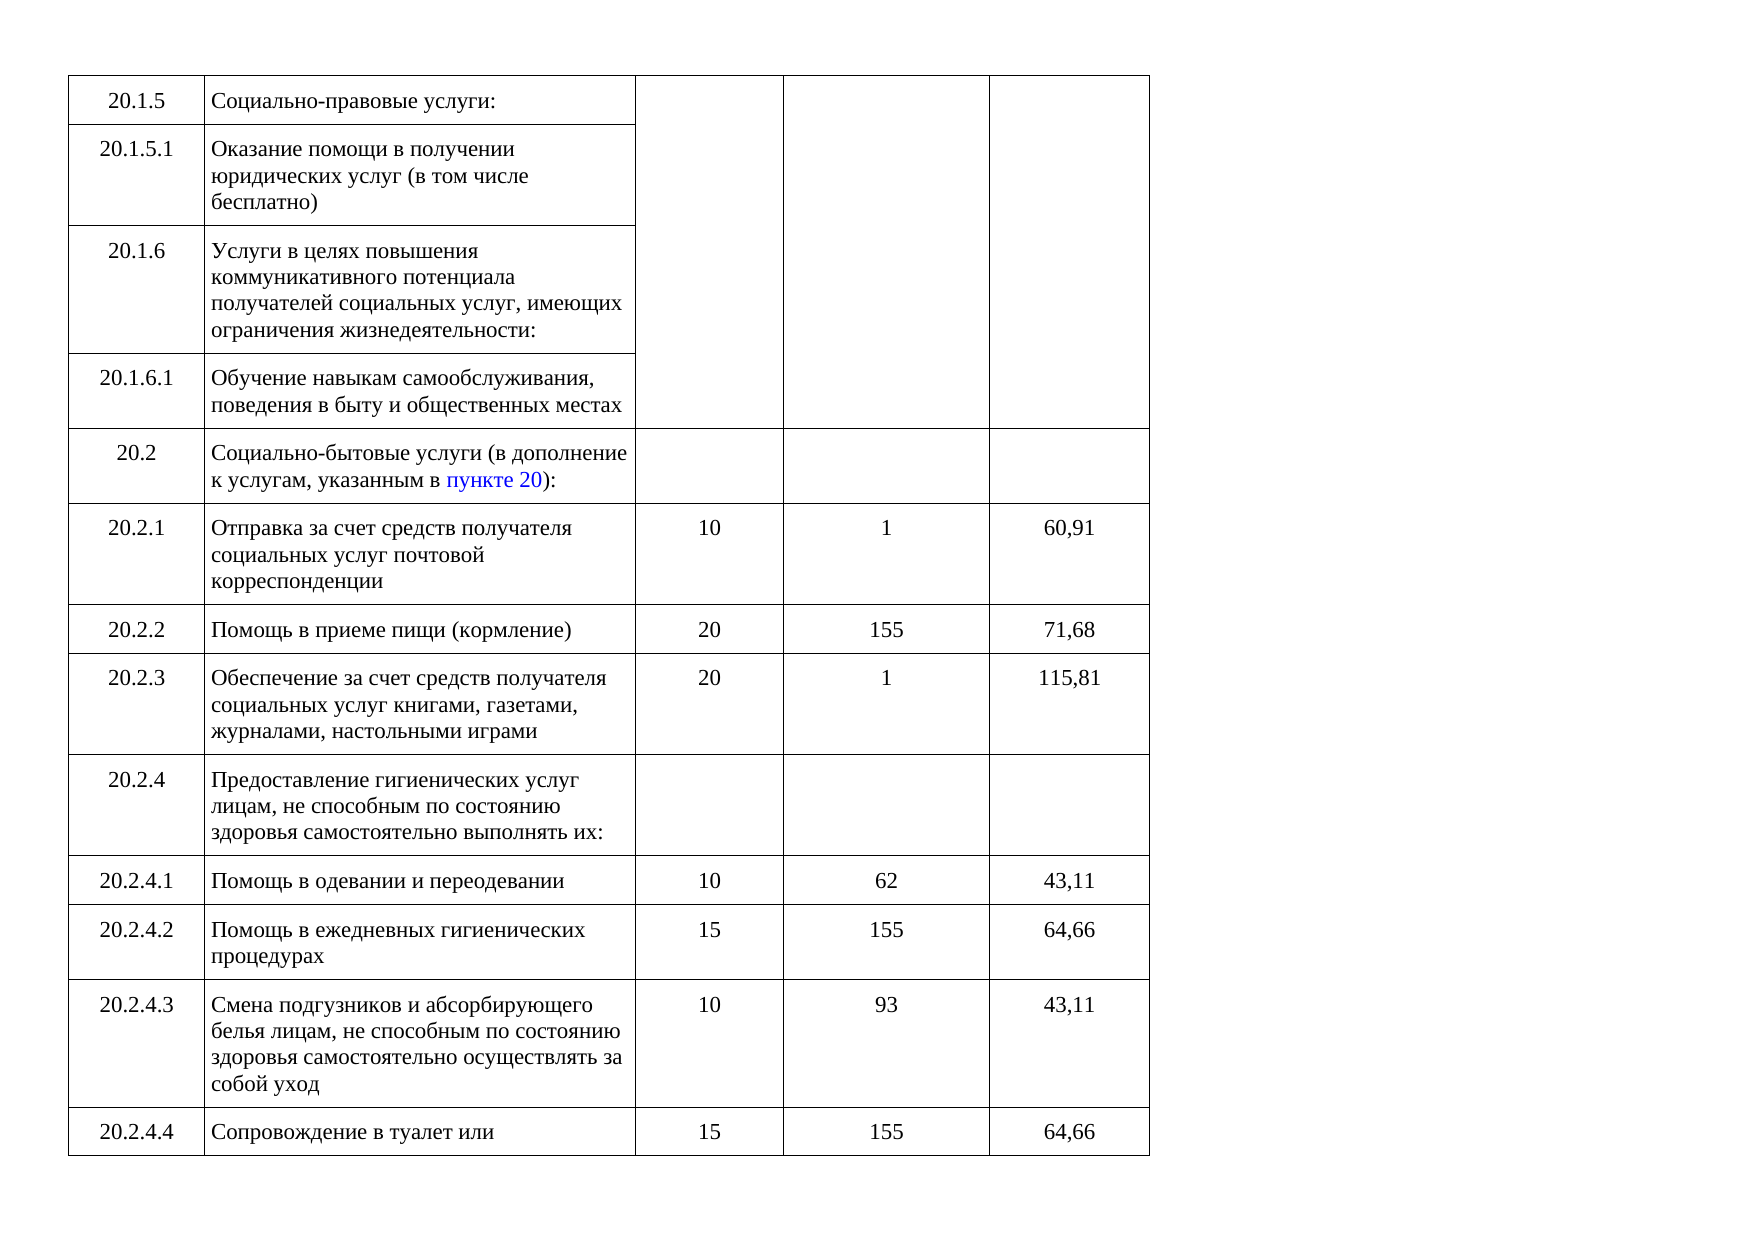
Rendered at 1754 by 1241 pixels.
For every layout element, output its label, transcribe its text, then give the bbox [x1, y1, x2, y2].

table_cell 64,66 [990, 1108, 1149, 1155]
table_cell 20.2.3 [69, 654, 204, 754]
table_cell Социально-бытовые услуги (в дополнение к услугам, указанным в пункте 20): [205, 429, 635, 503]
table_cell 20.2.4.2 [69, 905, 204, 979]
table_cell 115,81 [990, 654, 1149, 754]
table_cell Помощь в ежедневных гигиенических процедурах [205, 905, 635, 979]
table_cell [205, 1108, 635, 1155]
table_cell 20.2 [69, 429, 204, 503]
table_cell 43,11 [990, 980, 1149, 1107]
table_cell 10 [636, 504, 783, 604]
table_cell 64,66 [990, 905, 1149, 979]
table_cell 20.2.4.1 [69, 856, 204, 904]
table_cell 20.2.2 [69, 605, 204, 653]
table_cell 71,68 [990, 605, 1149, 653]
table_cell 60,91 [990, 504, 1149, 604]
table_cell 10 [636, 980, 783, 1107]
table_cell [990, 755, 1149, 855]
table_cell [784, 429, 989, 503]
table_cell 93 [784, 980, 989, 1107]
table_cell 62 [784, 856, 989, 904]
table_cell 10 [636, 856, 783, 904]
table_cell 155 [784, 905, 989, 979]
table_cell Услуги в целях повышения коммуникативного потенциала получателей социальных услуг, имеющих ограничения жизнедеятельности: [205, 226, 635, 353]
table_cell 15 [636, 905, 783, 979]
table_cell 20.1.5 [69, 76, 204, 124]
table_cell 20.1.5.1 [69, 125, 204, 225]
table_cell [636, 755, 783, 855]
table_cell [990, 429, 1149, 503]
table_cell Смена подгузников и абсорбирующего белья лицам, не способным по состоянию здоровья самостоятельно осуществлять за собой уход [205, 980, 635, 1107]
table_cell Предоставление гигиенических услуг лицам, не способным по состоянию здоровья самостоятельно выполнять их: [205, 755, 635, 855]
table_cell Социально-правовые услуги: [205, 76, 635, 124]
table_cell 20.2.1 [69, 504, 204, 604]
table_cell 20 [636, 654, 783, 754]
table_cell 15 [636, 1108, 783, 1155]
table_cell Отправка за счет средств получателя социальных услуг почтовой корреспонденции [205, 504, 635, 604]
table_cell [784, 755, 989, 855]
table_cell [636, 429, 783, 503]
table_cell 20 [636, 605, 783, 653]
table_cell 1 [784, 504, 989, 604]
table_cell 20.2.4.4 [69, 1108, 204, 1155]
table_cell 20.1.6.1 [69, 354, 204, 428]
table_cell Обеспечение за счет средств получателя социальных услуг книгами, газетами, журналами, настольными играми [205, 654, 635, 754]
table_cell 20.2.4 [69, 755, 204, 855]
table_cell Оказание помощи в получении юридических услуг (в том числе бесплатно) [205, 125, 635, 225]
table_cell 1 [784, 654, 989, 754]
table_cell 155 [784, 605, 989, 653]
table_cell Обучение навыкам самообслуживания, поведения в быту и общественных местах [205, 354, 635, 428]
table_cell Помощь в одевании и переодевании [205, 856, 635, 904]
table_cell 43,11 [990, 856, 1149, 904]
table_cell 155 [784, 1108, 989, 1155]
table_cell Помощь в приеме пищи (кормление) [205, 605, 635, 653]
table_cell 20.2.4.3 [69, 980, 204, 1107]
table_cell 20.1.6 [69, 226, 204, 353]
